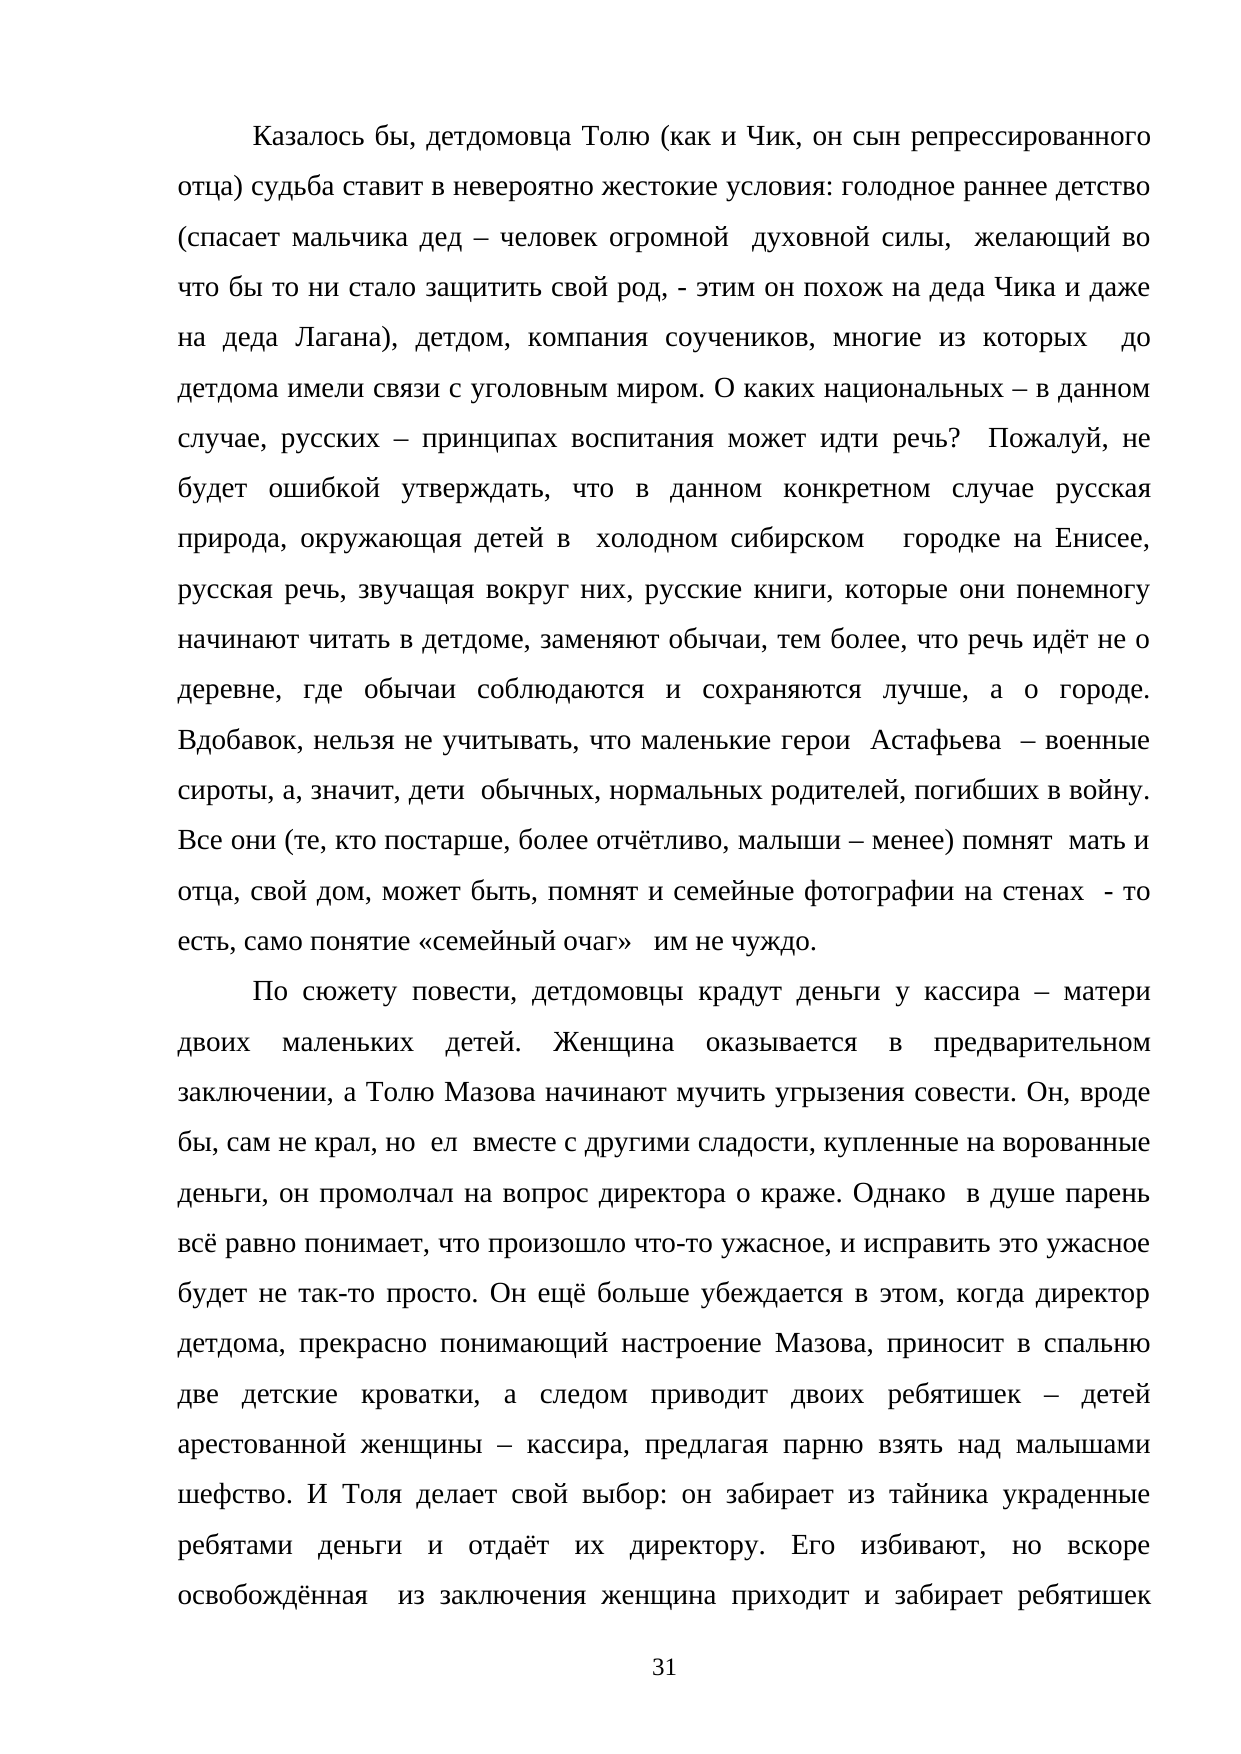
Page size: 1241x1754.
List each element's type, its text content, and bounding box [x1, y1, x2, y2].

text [177, 973, 1152, 1611]
text Казалось бы, детдомовца Толю (как и Чик, он сын репрессированного отца) судьба ставит в невероятно жестокие условия: голодное раннее детство (спасает мальчика дед – человек огромной духовной силы, желающий во что бы то ни стало защитить свой род, - этим он похож на деда Чика и даже на деда Лагана), детдом, компания соучеников, многие из которых до детдома имели связи с уголовным миром. О каких национальных – в данном случае, русских – принципах воспитания может идти речь? Пожалуй, не будет ошибкой утверждать, что в данном конкретном случае русская природа, окружающая детей в холодном сибирском городке на Енисее, русская речь, звучащая вокруг них, русские книги, которые они понемногу начинают читать в детдоме, заменяют обычаи, тем более, что речь идёт не о деревне, где обычаи соблюдаются и сохраняются лучше, а о городе. Вдобавок, нельзя не учитывать, что маленькие герои Астафьева – военные сироты, а, значит, дети обычных, нормальных родителей, погибших в войну. Все они (те, кто постарше, более отчётливо, малыши – менее) помнят мать и отца, свой дом, может быть, помнят и семейные фотографии на стенах - то есть, само понятие «семейный очаг» им не чуждо. [177, 118, 1152, 957]
